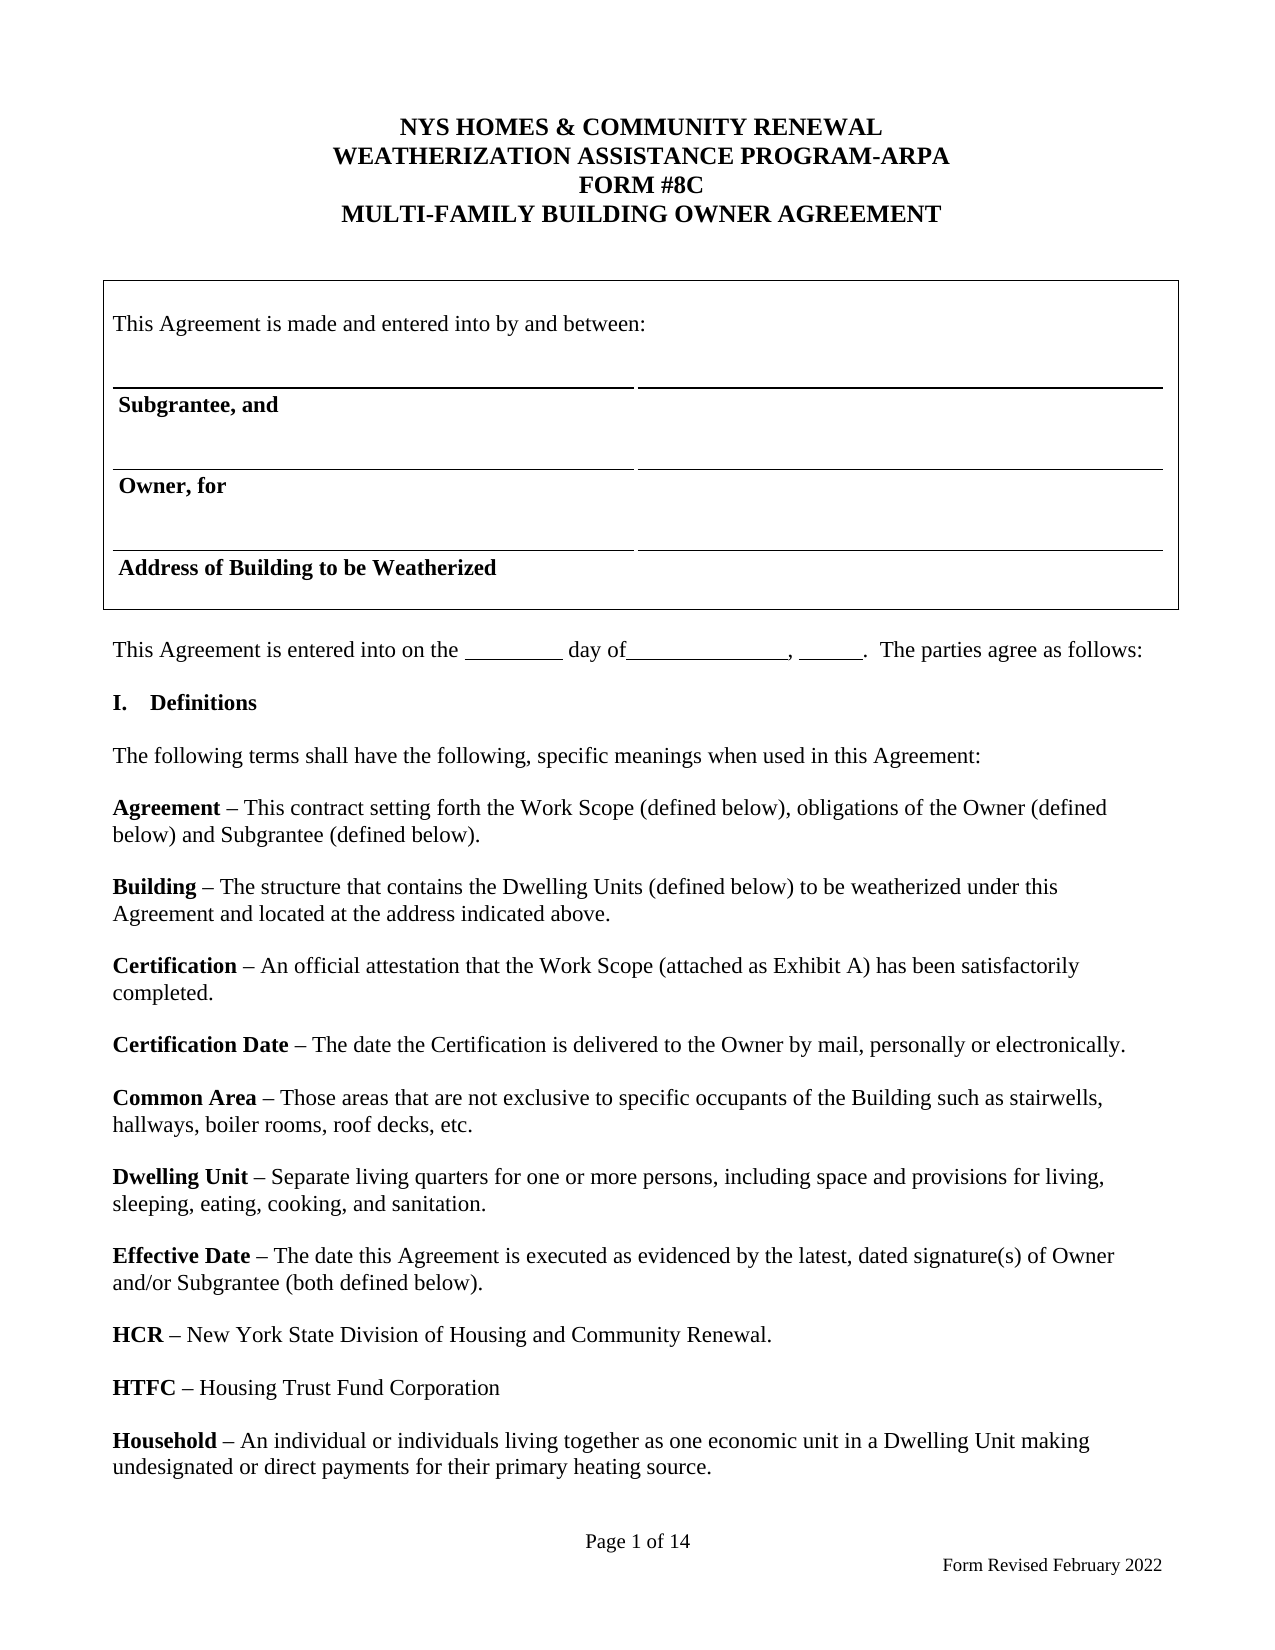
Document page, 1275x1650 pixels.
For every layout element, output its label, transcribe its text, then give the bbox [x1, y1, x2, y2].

text This Agreement is entered into on the day of , . The parties agree as follows: [112, 636, 1170, 663]
text WEATHERIZATION ASSISTANCE PROGRAM-ARPA [112, 141, 1170, 170]
text Common Area – Those areas that are not exclusive to specific occupants of the Building such as stairwells, hallways, boiler rooms, roof decks, etc. [112, 1084, 1162, 1137]
list Definitions [112, 689, 1170, 715]
text This Agreement is made and entered into by and between: [104, 307, 1178, 336]
text Dwelling Unit – Separate living quarters for one or more persons, including space and provisions for living, sleeping, eating, cooking, and sanitation. [112, 1163, 1162, 1216]
text Household – An individual or individuals living together as one economic unit in a Dwelling Unit making undesignated or direct payments for their primary heating source. [112, 1427, 1162, 1479]
text Building – The structure that contains the Dwelling Units (defined below) to be weatherized under this Agreement and located at the address indicated above. [112, 873, 1162, 926]
text The following terms shall have the following, specific meanings when used in this Agreement: [112, 742, 1170, 768]
text MULTI-FAMILY BUILDING OWNER AGREEMENT [112, 199, 1170, 227]
text Address of Building to be Weatherized [104, 551, 1178, 580]
text Effective Date – The date this Agreement is executed as evidenced by the latest, dated signature(s) of Owner and/or Subgrantee (both defined below). [112, 1242, 1162, 1295]
text Subgrantee, and [104, 388, 1178, 417]
text NYS HOMES & COMMUNITY RENEWAL [112, 112, 1170, 141]
text Certification Date – The date the Certification is delivered to the Owner by mail, personally or electronically. [112, 1032, 1162, 1058]
text HTFC – Housing Trust Fund Corporation [112, 1374, 1162, 1401]
text Certification – An official attestation that the Work Scope (attached as Exhibit A) has been satisfactorily completed. [112, 952, 1162, 1005]
text Owner, for [104, 469, 1178, 499]
text Agreement – This contract setting forth the Work Scope (defined below), obligations of the Owner (defined below) and Subgrantee (defined below). [112, 794, 1162, 847]
text HCR – New York State Division of Housing and Community Renewal. [112, 1321, 1162, 1348]
text FORM #8C [112, 170, 1170, 199]
